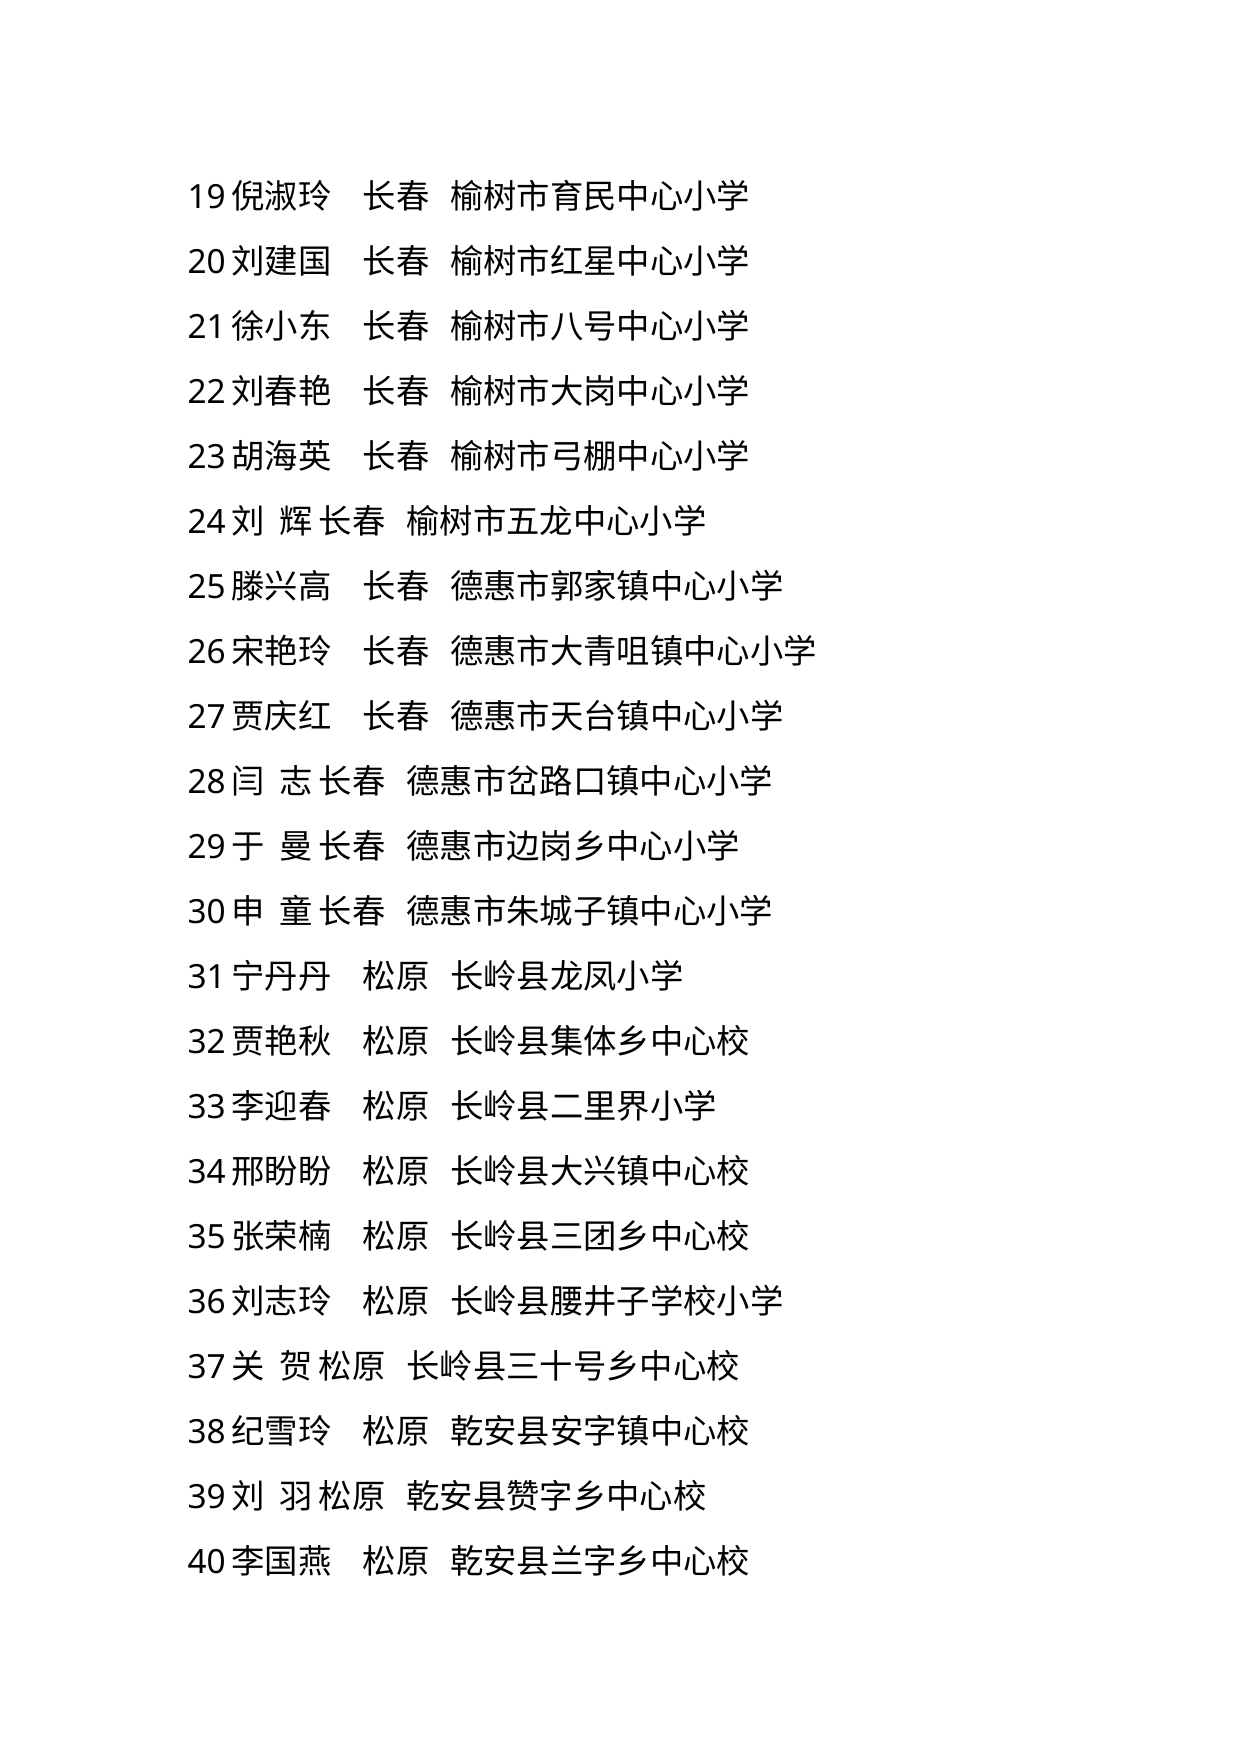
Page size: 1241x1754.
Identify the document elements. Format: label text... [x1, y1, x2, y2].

text 22 刘春艳 长春 榆树市大岗中心小学 [187, 357, 1053, 422]
text 28 闫 志 长春 德惠市岔路口镇中心小学 [187, 747, 1053, 812]
text 24 刘 辉 长春 榆树市五龙中心小学 [187, 487, 1053, 552]
text 39 刘 羽 松原 乾安县赞字乡中心校 [187, 1462, 1053, 1527]
text 34 邢盼盼 松原 长岭县大兴镇中心校 [187, 1137, 1053, 1202]
text 26 宋艳玲 长春 德惠市大青咀镇中心小学 [187, 617, 1053, 682]
text 29 于 曼 长春 德惠市边岗乡中心小学 [187, 812, 1053, 877]
text 25 滕兴高 长春 德惠市郭家镇中心小学 [187, 552, 1053, 617]
text 31 宁丹丹 松原 长岭县龙凤小学 [187, 942, 1053, 1007]
text 37 关 贺 松原 长岭县三十号乡中心校 [187, 1332, 1053, 1397]
text 35 张荣楠 松原 长岭县三团乡中心校 [187, 1202, 1053, 1267]
text 33 李迎春 松原 长岭县二里界小学 [187, 1072, 1053, 1137]
text 36 刘志玲 松原 长岭县腰井子学校小学 [187, 1267, 1053, 1332]
text 30 申 童 长春 德惠市朱城子镇中心小学 [187, 877, 1053, 942]
text 27 贾庆红 长春 德惠市天台镇中心小学 [187, 682, 1053, 747]
text 38 纪雪玲 松原 乾安县安字镇中心校 [187, 1397, 1053, 1462]
text 21 徐小东 长春 榆树市八号中心小学 [187, 292, 1053, 357]
text 23 胡海英 长春 榆树市弓棚中心小学 [187, 422, 1053, 487]
text 40 李国燕 松原 乾安县兰字乡中心校 [187, 1527, 1053, 1592]
text 19 倪淑玲 长春 榆树市育民中心小学 [187, 162, 1053, 227]
text 20 刘建国 长春 榆树市红星中心小学 [187, 227, 1053, 292]
text 32 贾艳秋 松原 长岭县集体乡中心校 [187, 1007, 1053, 1072]
